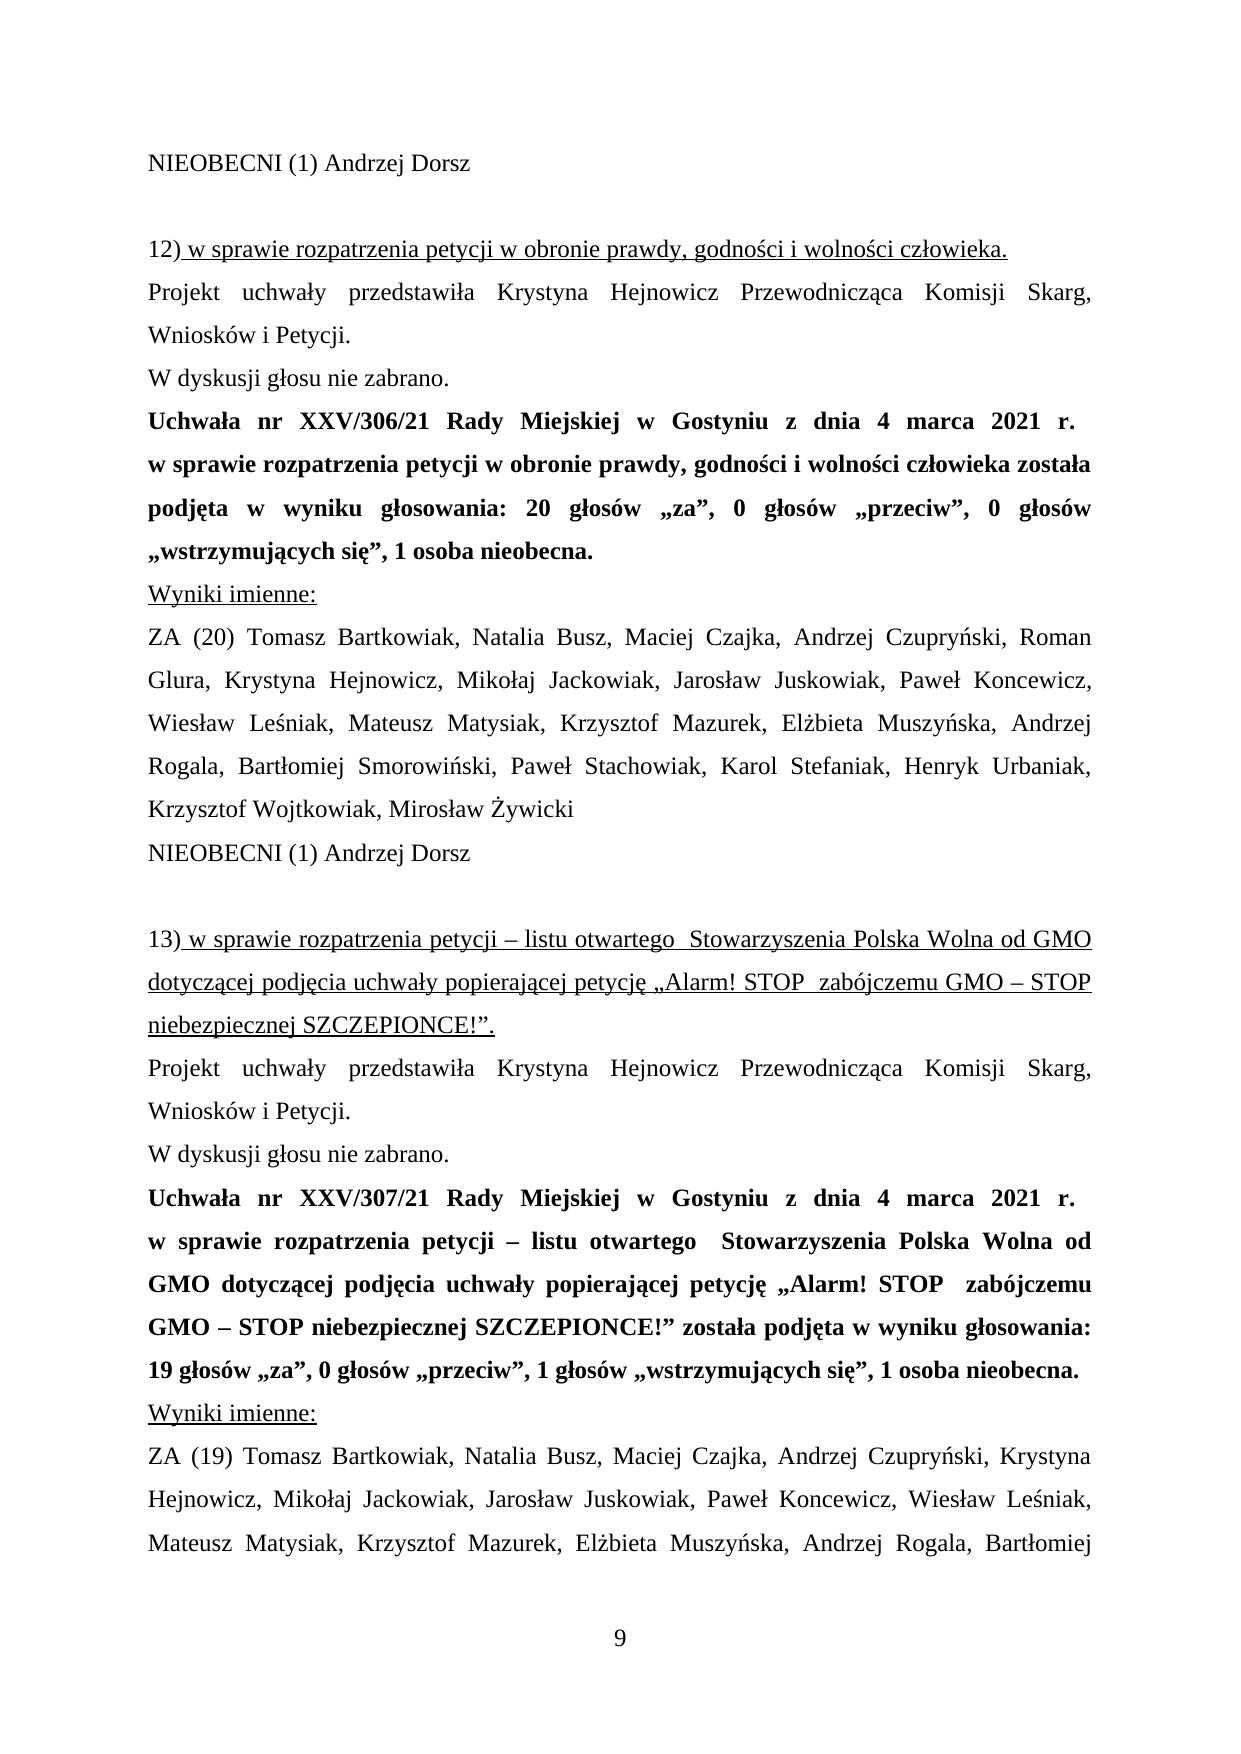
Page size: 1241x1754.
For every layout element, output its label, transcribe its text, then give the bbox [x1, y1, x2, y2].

text W dyskusji głosu nie zabrano. [148, 1139, 1093, 1168]
text ZA (20) Tomasz Bartkowiak, Natalia Busz, Maciej Czajka, Andrzej Czupryński, Roman Glura, Krystyna Hejnowicz, Mikołaj Jackowiak, Jarosław Juskowiak, Paweł Koncewicz, Wiesław Leśniak, Mateusz Matysiak, Krzysztof Mazurek, Elżbieta Muszyńska, Andrzej Rogala, Bartłomiej Smorowiński, Paweł Stachowiak, Karol Stefaniak, Henryk Urbaniak, Krzysztof Wojtkowiak, Mirosław Żywicki [148, 622, 1093, 823]
text W dyskusji głosu nie zabrano. [148, 363, 1093, 392]
text Projekt uchwały przedstawiła Krystyna Hejnowicz Przewodnicząca Komisji Skarg, Wniosków i Petycji. [148, 1053, 1093, 1125]
text Projekt uchwały przedstawiła Krystyna Hejnowicz Przewodnicząca Komisji Skarg, Wniosków i Petycji. [148, 277, 1093, 349]
text 12) w sprawie rozpatrzenia petycji w obronie prawdy, godności i wolności człowieka. [148, 234, 1093, 263]
text Wyniki imienne: [148, 579, 1093, 608]
text NIEOBECNI (1) Andrzej Dorsz [148, 148, 1093, 176]
text 13) w sprawie rozpatrzenia petycji – listu otwartego Stowarzyszenia Polska Wolna od GMO dotyczącej podjęcia uchwały popierającej petycję „Alarm! STOP zabójczemu GMO – STOP niebezpiecznej SZCZEPIONCE!”. [148, 924, 1093, 1039]
text NIEOBECNI (1) Andrzej Dorsz [148, 838, 1093, 866]
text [148, 1441, 1093, 1556]
text Wyniki imienne: [148, 1398, 1093, 1427]
text Uchwała nr XXV/306/21 Rady Miejskiej w Gostyniu z dnia 4 marca 2021 r. w sprawie rozpatrzenia petycji w obronie prawdy, godności i wolności człowieka została podjęta w wyniku głosowania: 20 głosów „za”, 0 głosów „przeciw”, 0 głosów „wstrzymujących się”, 1 osoba nieobecna. [148, 406, 1093, 564]
text Uchwała nr XXV/307/21 Rady Miejskiej w Gostyniu z dnia 4 marca 2021 r. w sprawie rozpatrzenia petycji – listu otwartego Stowarzyszenia Polska Wolna od GMO dotyczącej podjęcia uchwały popierającej petycję „Alarm! STOP zabójczemu GMO – STOP niebezpiecznej SZCZEPIONCE!” została podjęta w wyniku głosowania: 19 głosów „za”, 0 głosów „przeciw”, 1 głosów „wstrzymujących się”, 1 osoba nieobecna. [148, 1183, 1093, 1384]
